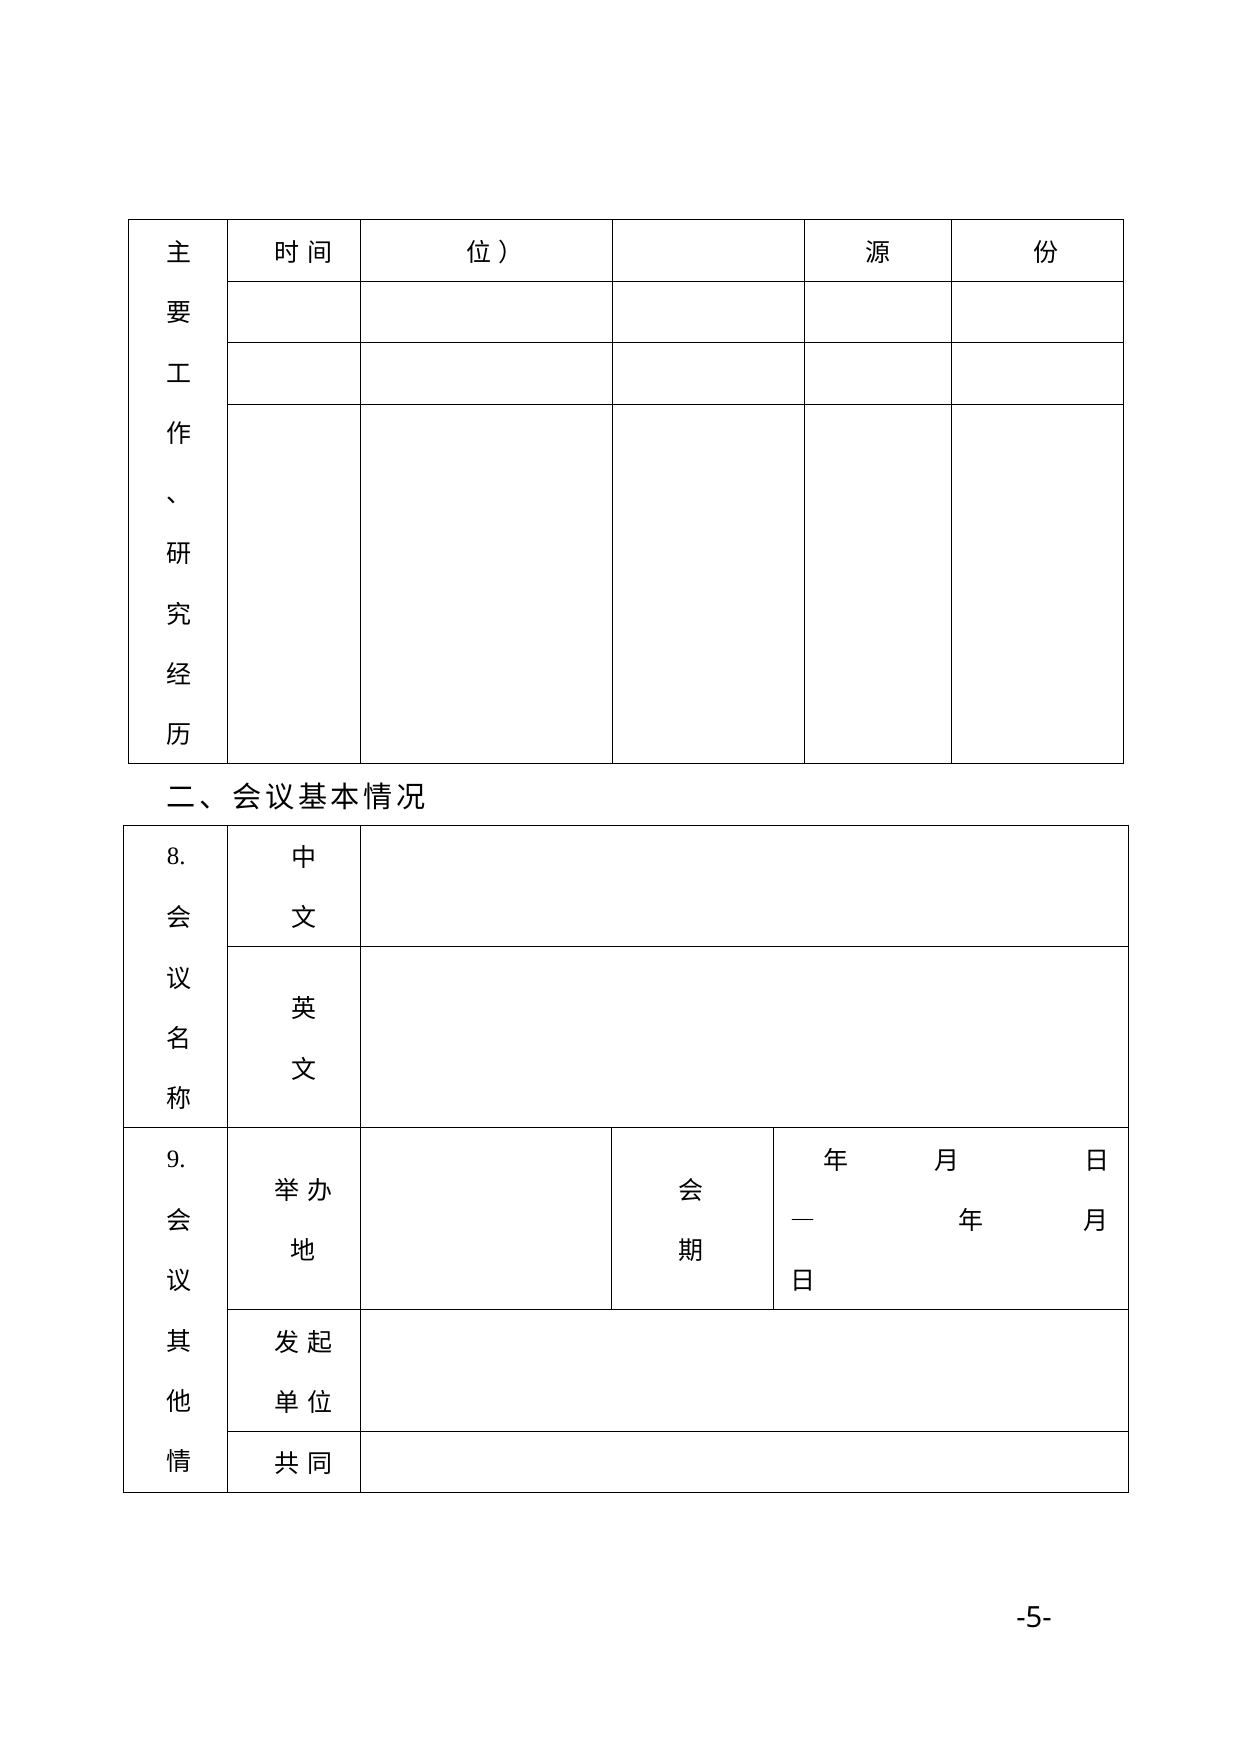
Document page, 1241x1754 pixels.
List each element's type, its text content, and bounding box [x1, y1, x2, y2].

table_cell 起止时间 [228, 220, 360, 281]
table_cell [952, 343, 1123, 403]
table_cell [805, 343, 951, 403]
table_cell [361, 405, 612, 763]
table_cell 国 别 [613, 220, 804, 281]
table_cell [613, 405, 804, 763]
table_header 8.会议 名称 [124, 826, 227, 1127]
table_cell [228, 343, 360, 403]
table_cell [228, 405, 360, 763]
table_cell 会 期 [612, 1128, 773, 1309]
table_cell [952, 282, 1123, 342]
table_cell [361, 1432, 1128, 1492]
table_cell [361, 343, 612, 403]
table_cell 举办地 [228, 1128, 360, 1309]
table_cell 共同发起 单 位 [228, 1432, 360, 1492]
table_cell 身 份 [952, 220, 1123, 281]
table_cell 9.会议 其他 情况 [124, 1128, 227, 1492]
table_cell [228, 282, 360, 342]
table_cell [805, 282, 951, 342]
table_cell 7.主要 工作、 研究 经历 [129, 220, 227, 763]
table_cell 英 文 [228, 947, 360, 1127]
table_cell 研究机构（单位） [361, 220, 612, 281]
table_cell [613, 282, 804, 342]
table_cell [361, 1310, 1128, 1431]
table_cell [805, 405, 951, 763]
table_header [361, 826, 1128, 946]
table_cell 经费来源 [805, 220, 951, 281]
text 二、会议基本情况 [167, 764, 1085, 824]
table_header 中 文 [228, 826, 360, 946]
table_cell 年 月 日— 年 月 日 [774, 1128, 1128, 1309]
table_cell [361, 1128, 611, 1309]
table_cell [613, 343, 804, 403]
table_cell [361, 282, 612, 342]
table_cell 发起单位 [228, 1310, 360, 1431]
table_cell [952, 405, 1123, 763]
table_cell [361, 947, 1128, 1127]
